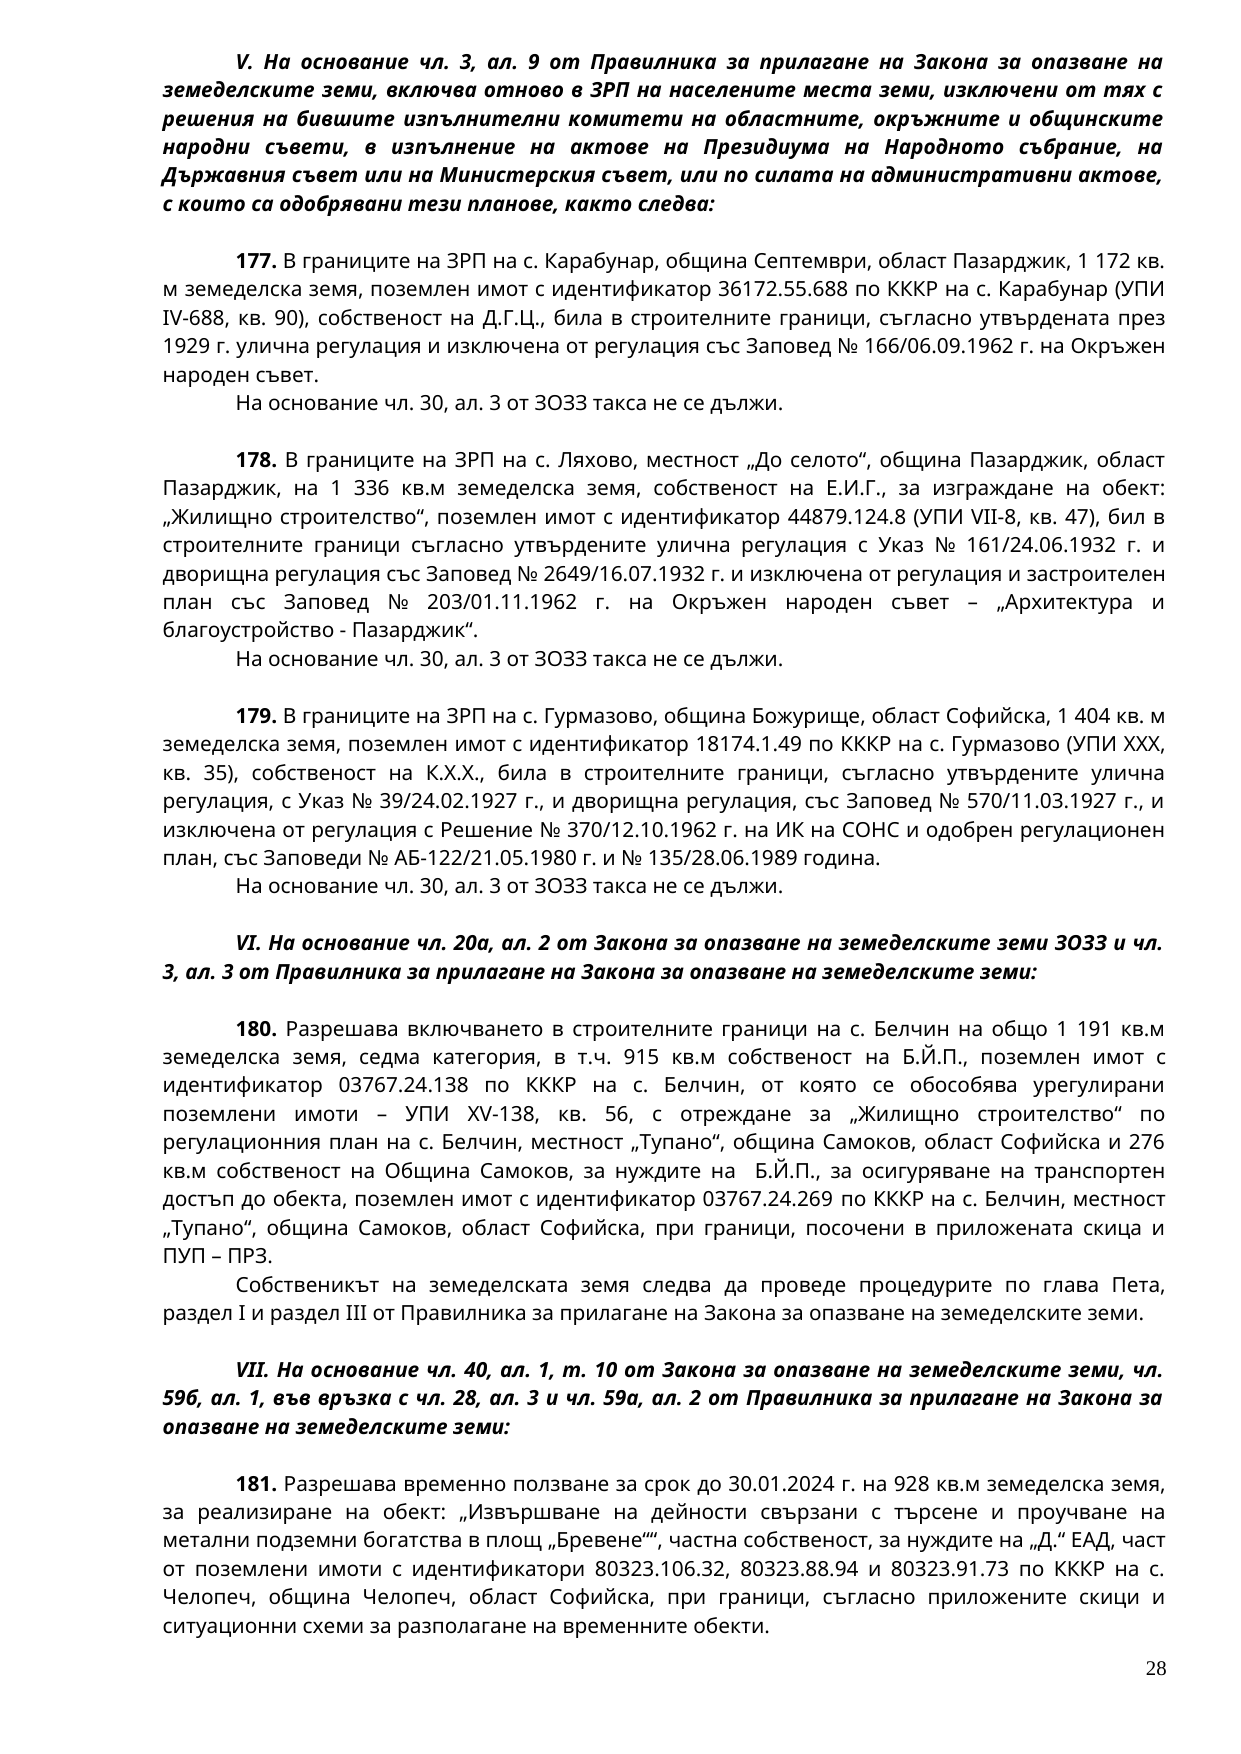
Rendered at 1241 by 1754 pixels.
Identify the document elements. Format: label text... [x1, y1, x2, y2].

text 181. Разрешава временно ползване за срок до 30.01.2024 г. на 928 кв.м земеделска земя, за реализиране на обект: „Извършване на дейности свързани с търсене и проучване на метални подземни богатства в площ „Бревене““, частна собственост, за нуждите на „Д.“ ЕАД, част от поземлени имоти с идентификатори 80323.106.32, 80323.88.94 и 80323.91.73 по КККР на с. Челопеч, община Челопеч, област Софийска, при граници, съгласно приложените скици и ситуационни схеми за разполагане на временните обекти. [162, 1469, 1167, 1639]
text Собственикът на земеделската земя следва да проведе процедурите по глава Пета, раздел I и раздел III от Правилника за прилагане на Закона за опазване на земеделските земи. [162, 1270, 1167, 1327]
text На основание чл. 30, ал. 3 от ЗОЗЗ такса не се дължи. [162, 644, 1167, 672]
text 177. В границите на ЗРП на с. Карабунар, община Септември, област Пазарджик, 1 172 кв. м земеделска земя, поземлен имот с идентификатор 36172.55.688 по КККР на с. Карабунар (УПИ ІV-688, кв. 90), собственост на Д.Г.Ц., била в строителните граници, съгласно утвърдената през 1929 г. улична регулация и изключена от регулация със Заповед № 166/06.09.1962 г. на Окръжен народен съвет. [162, 246, 1167, 388]
text V. На основание чл. 3, ал. 9 от Правилника за прилагане на Закона за опазване на земеделските земи, включва отново в ЗРП на населените места земи, изключени от тях с решения на бившите изпълнителни комитети на областните, окръжните и общинските народни съвети, в изпълнение на актове на Президиума на Народното събрание, на Държавния съвет или на Министерския съвет, или по силата на административни актове, с които са одобрявани тези планове, както следва: [162, 47, 1167, 217]
text VI. На основание чл. 20а, ал. 2 от Закона за опазване на земеделските земи ЗОЗЗ и чл. 3, ал. 3 от Правилника за прилагане на Закона за опазване на земеделските земи: [162, 928, 1167, 985]
text 179. В границите на ЗРП на с. Гурмазово, община Божурище, област Софийска, 1 404 кв. м земеделска земя, поземлен имот с идентификатор 18174.1.49 по КККР на с. Гурмазово (УПИ ХХХ, кв. 35), собственост на К.Х.Х., била в строителните граници, съгласно утвърдените улична регулация, с Указ № 39/24.02.1927 г., и дворищна регулация, със Заповед № 570/11.03.1927 г., и изключена от регулация с Решение № 370/12.10.1962 г. на ИК на СОНС и одобрен регулационен план, със Заповеди № АБ-122/21.05.1980 г. и № 135/28.06.1989 година. [162, 701, 1167, 872]
text 178. В границите на ЗРП на с. Ляхово, местност „До селото“, община Пазарджик, област Пазарджик, на 1 336 кв.м земеделска земя, собственост на Е.И.Г., за изграждане на обект: „Жилищно строителство“, поземлен имот с идентификатор 44879.124.8 (УПИ VII-8, кв. 47), бил в строителните граници съгласно утвърдените улична регулация с Указ № 161/24.06.1932 г. и дворищна регулация със Заповед № 2649/16.07.1932 г. и изключена от регулация и застроителен план със Заповед № 203/01.11.1962 г. на Окръжен народен съвет – „Архитектура и благоустройство - Пазарджик“. [162, 445, 1167, 644]
text На основание чл. 30, ал. 3 от ЗОЗЗ такса не се дължи. [162, 872, 1167, 900]
text VII. На основание чл. 40, ал. 1, т. 10 от Закона за опазване на земеделските земи, чл. 59б, ал. 1, във връзка с чл. 28, ал. 3 и чл. 59а, ал. 2 от Правилника за прилагане на Закона за опазване на земеделските земи: [162, 1355, 1167, 1440]
text 180. Разрешава включването в строителните граници на с. Белчин на общо 1 191 кв.м земеделска земя, седма категория, в т.ч. 915 кв.м собственост на Б.Й.П., поземлен имот с идентификатор 03767.24.138 по КККР на с. Белчин, от която се обособява урегулирани поземлени имоти – УПИ XV-138, кв. 56, с отреждане за „Жилищно строителство“ по регулационния план на с. Белчин, местност „Тупано“, община Самоков, област Софийска и 276 кв.м собственост на Община Самоков, за нуждите на Б.Й.П., за осигуряване на транспортен достъп до обекта, поземлен имот с идентификатор 03767.24.269 по КККР на с. Белчин, местност „Тупано“, община Самоков, област Софийска, при граници, посочени в приложената скица и ПУП – ПРЗ. [162, 1014, 1167, 1270]
text На основание чл. 30, ал. 3 от ЗОЗЗ такса не се дължи. [162, 388, 1167, 417]
